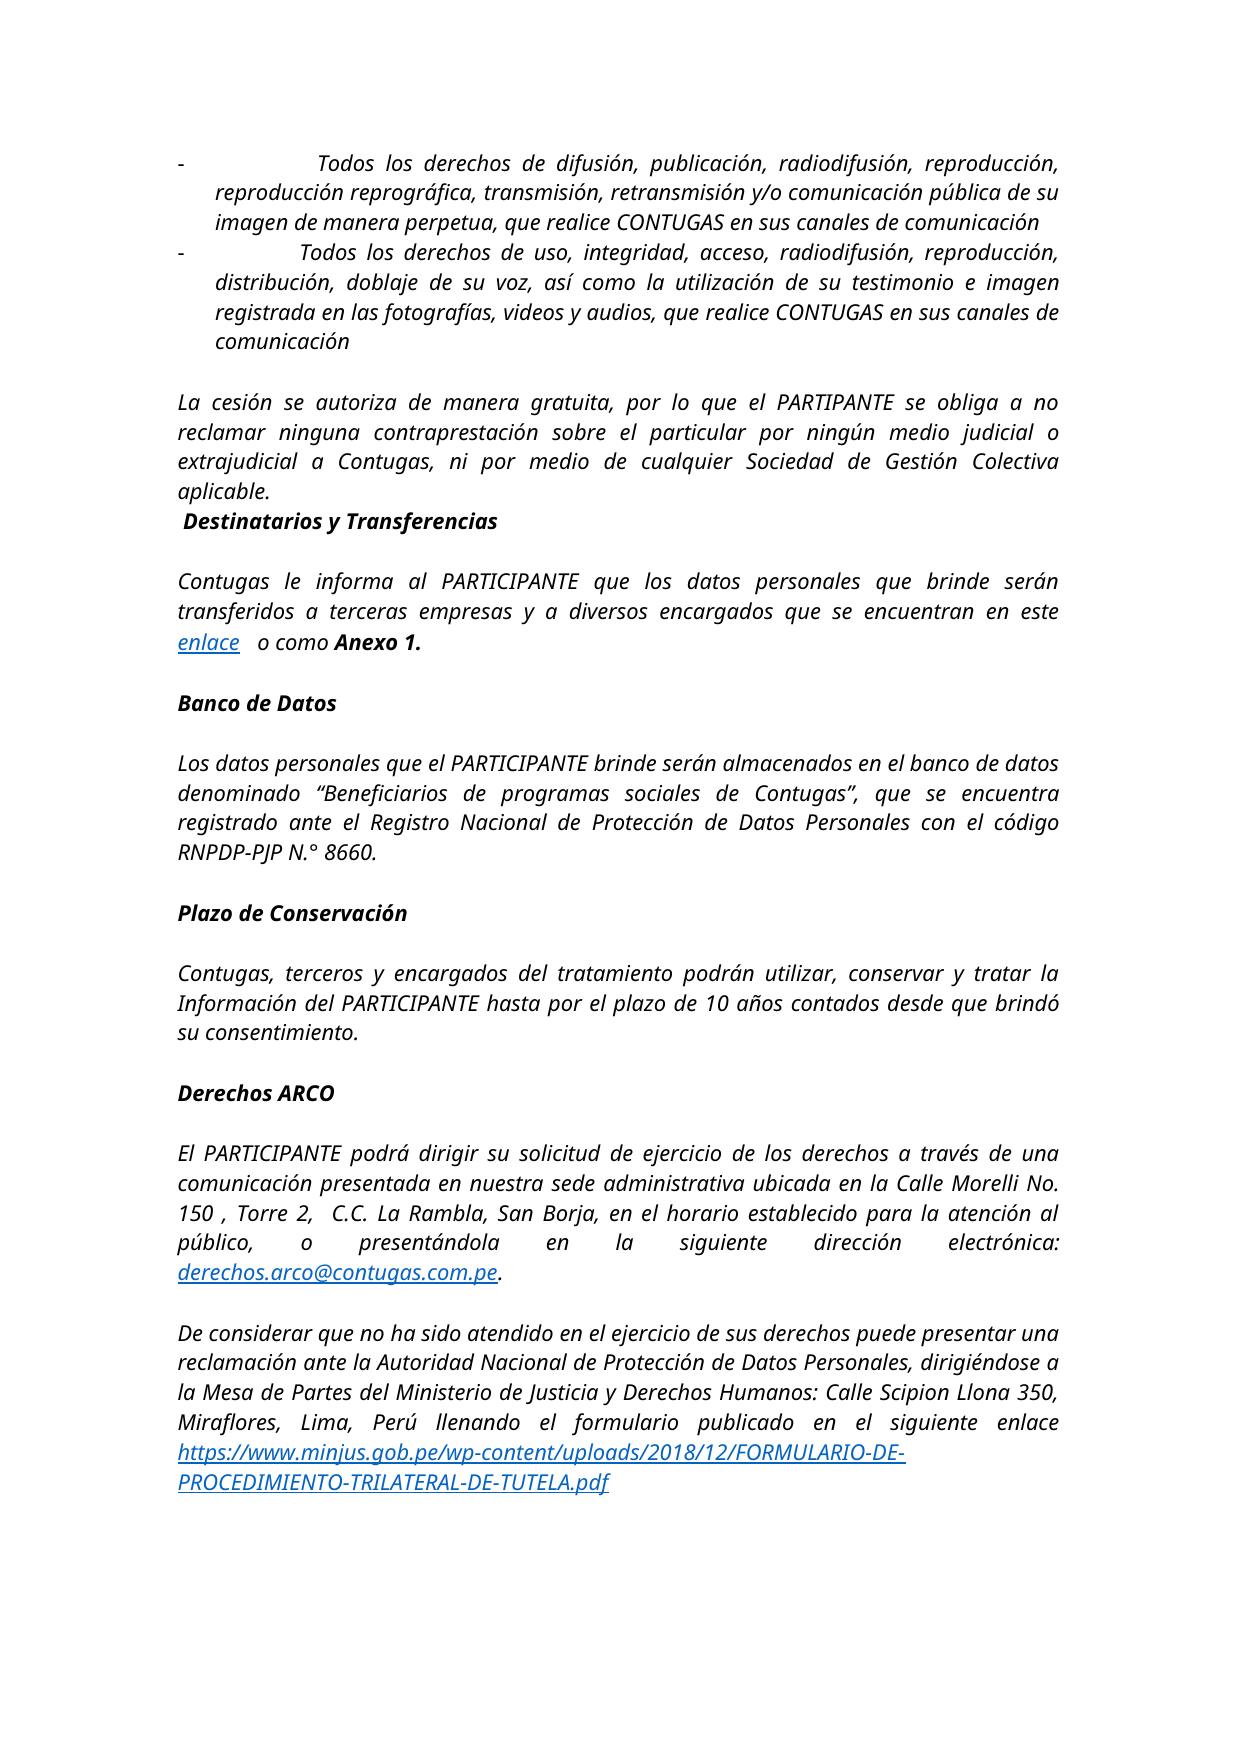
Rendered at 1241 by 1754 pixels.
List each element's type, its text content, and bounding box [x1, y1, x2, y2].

text De considerar que no ha sido atendido en el ejercicio de sus derechos puede presentar una reclamación ante la Autoridad Nacional de Protección de Datos Personales, dirigiéndose a la Mesa de Partes del Ministerio de Justicia y Derechos Humanos: Calle Scipion Llona 350, Miraflores, Lima, Perú llenando el formulario publicado en el siguiente enlace https://www.minjus.gob.pe/wp-content/uploads/2018/12/FORMULARIO-DE-PROCEDIMIENTO-TRILATERAL-DE-TUTELA.pdf [177, 1317, 1063, 1496]
text La cesión se autoriza de manera gratuita, por lo que el PARTIPANTE se obliga a no reclamar ninguna contraprestación sobre el particular por ningún medio judicial o extrajudicial a Contugas, ni por medio de cualquier Sociedad de Gestión Colectiva aplicable. [177, 387, 1063, 506]
text - Todos los derechos de difusión, publicación, radiodifusión, reproducción, reproducción reprográfica, transmisión, retransmisión y/o comunicación pública de su imagen de manera perpetua, que realice CONTUGAS en sus canales de comunicación [177, 148, 1063, 237]
text Banco de Datos [177, 687, 1063, 717]
text Contugas, terceros y encargados del tratamiento podrán utilizar, conservar y tratar la Información del PARTICIPANTE hasta por el plazo de 10 años contados desde que brindó su consentimiento. [177, 958, 1063, 1047]
text El PARTICIPANTE podrá dirigir su solicitud de ejercicio de los derechos a través de una comunicación presentada en nuestra sede administrativa ubicada en la Calle Morelli No. 150 , Torre 2, C.C. La Rambla, San Borja, en el horario establecido para la atención al público, o presentándola en la siguiente dirección electrónica: derechos.arco@contugas.com.pe. [177, 1138, 1063, 1287]
text Derechos ARCO [177, 1078, 1063, 1107]
text Destinatarios y Transferencias [177, 506, 1063, 536]
text Contugas le informa al PARTICIPANTE que los datos personales que brinde serán transferidos a terceras empresas y a diversos encargados que se encuentran en este enlace o como Anexo 1. [177, 566, 1063, 657]
text Plazo de Conservación [177, 897, 1063, 927]
text Los datos personales que el PARTICIPANTE brinde serán almacenados en el banco de datos denominado “Beneficiarios de programas sociales de Contugas”, que se encuentra registrado ante el Registro Nacional de Protección de Datos Personales con el código RNPDP-PJP N.° 8660. [177, 748, 1063, 867]
text - Todos los derechos de uso, integridad, acceso, radiodifusión, reproducción, distribución, doblaje de su voz, así como la utilización de su testimonio e imagen registrada en las fotografías, videos y audios, que realice CONTUGAS en sus canales de comunicación [177, 237, 1063, 356]
